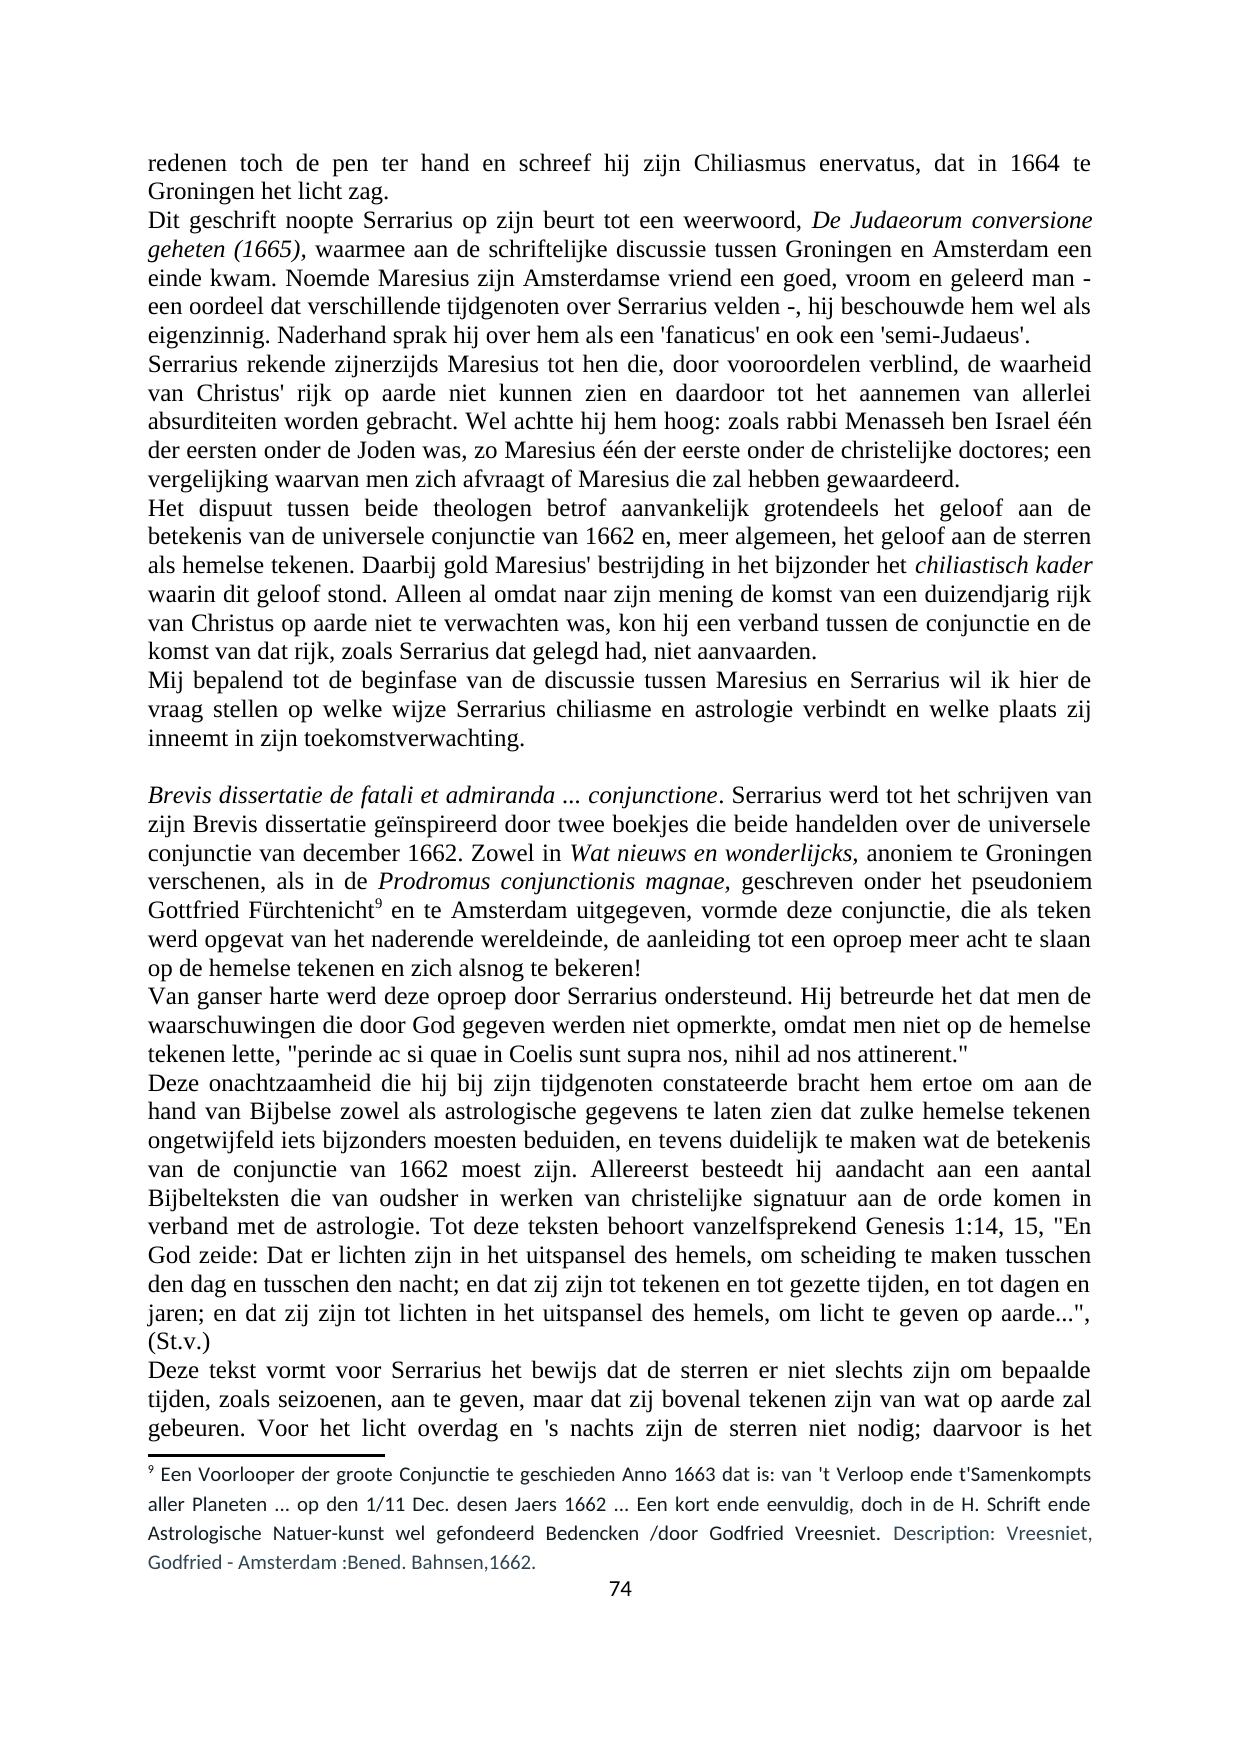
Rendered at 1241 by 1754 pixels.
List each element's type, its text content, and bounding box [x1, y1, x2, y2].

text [148, 1355, 1093, 1441]
text Mij bepalend tot de beginfase van de discussie tussen Maresius en Serrarius wil ik hier de vraag stellen op welke wijze Serrarius chiliasme en astrologie verbindt en welke plaats zij inneemt in zijn toekomstverwachting. [148, 665, 1093, 751]
text Brevis dissertatie de fatali et admiranda ... conjunctione. Serrarius werd tot het schrijven van zijn Brevis dissertatie geïnspireerd door twee boekjes die beide handelden over de universele conjunctie van december 1662. Zowel in Wat nieuws en wonderlijcks, anoniem te Groningen verschenen, als in de Prodromus conjunctionis magnae, geschreven onder het pseudoniem Gottfried Fürchtenicht en te Amsterdam uitgegeven, vormde deze conjunctie, die als teken werd opgevat van het naderende wereldeinde, de aanleiding tot een oproep meer acht te slaan op de hemelse tekenen en zich alsnog te bekeren! [148, 780, 1093, 981]
text Dit geschrift noopte Serrarius op zijn beurt tot een weerwoord, De Judaeorum conversione geheten (1665), waarmee aan de schriftelijke discussie tussen Groningen en Amsterdam een einde kwam. Noemde Maresius zijn Amsterdamse vriend een goed, vroom en geleerd man - een oordeel dat verschillende tijdgenoten over Serrarius velden -, hij beschouwde hem wel als eigenzinnig. Naderhand sprak hij over hem als een 'fanaticus' en ook een 'semi-Judaeus'. [148, 205, 1093, 349]
text Van ganser harte werd deze oproep door Serrarius ondersteund. Hij betreurde het dat men de waarschuwingen die door God gegeven werden niet opmerkte, omdat men niet op de hemelse tekenen lette, "perinde ac si quae in Coelis sunt supra nos, nihil ad nos attinerent." [148, 981, 1093, 1068]
text Serrarius rekende zijnerzijds Maresius tot hen die, door vooroordelen verblind, de waarheid van Christus' rijk op aarde niet kunnen zien en daardoor tot het aannemen van allerlei absurditeiten worden gebracht. Wel achtte hij hem hoog: zoals rabbi Menasseh ben Israel één der eersten onder de Joden was, zo Maresius één der eerste onder de christelijke doctores; een vergelijking waarvan men zich afvraagt of Maresius die zal hebben gewaardeerd. [148, 349, 1093, 493]
text Deze onachtzaamheid die hij bij zijn tijdgenoten constateerde bracht hem ertoe om aan de hand van Bijbelse zowel als astrologische gegevens te laten zien dat zulke hemelse tekenen ongetwijfeld iets bijzonders moesten beduiden, en tevens duidelijk te maken wat de betekenis van de conjunctie van 1662 moest zijn. Allereerst besteedt hij aandacht aan een aantal Bijbelteksten die van oudsher in werken van christelijke signatuur aan de orde komen in verband met de astrologie. Tot deze teksten behoort vanzelfsprekend Genesis 1:14, 15, "En God zeide: Dat er lichten zijn in het uitspansel des hemels, om scheiding te maken tusschen den dag en tusschen den nacht; en dat zij zijn tot tekenen en tot gezette tijden, en tot dagen en jaren; en dat zij zijn tot lichten in het uitspansel des hemels, om licht te geven op aarde...", (St.v.) [148, 1068, 1093, 1355]
text Het dispuut tussen beide theologen betrof aanvankelijk grotendeels het geloof aan de betekenis van de universele conjunctie van 1662 en, meer algemeen, het geloof aan de sterren als hemelse tekenen. Daarbij gold Maresius' bestrijding in het bijzonder het chiliastisch kader waarin dit geloof stond. Alleen al omdat naar zijn mening de komst van een duizendjarig rijk van Christus op aarde niet te verwachten was, kon hij een verband tussen de conjunctie en de komst van dat rijk, zoals Serrarius dat gelegd had, niet aanvaarden. [148, 493, 1093, 665]
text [148, 148, 1093, 205]
